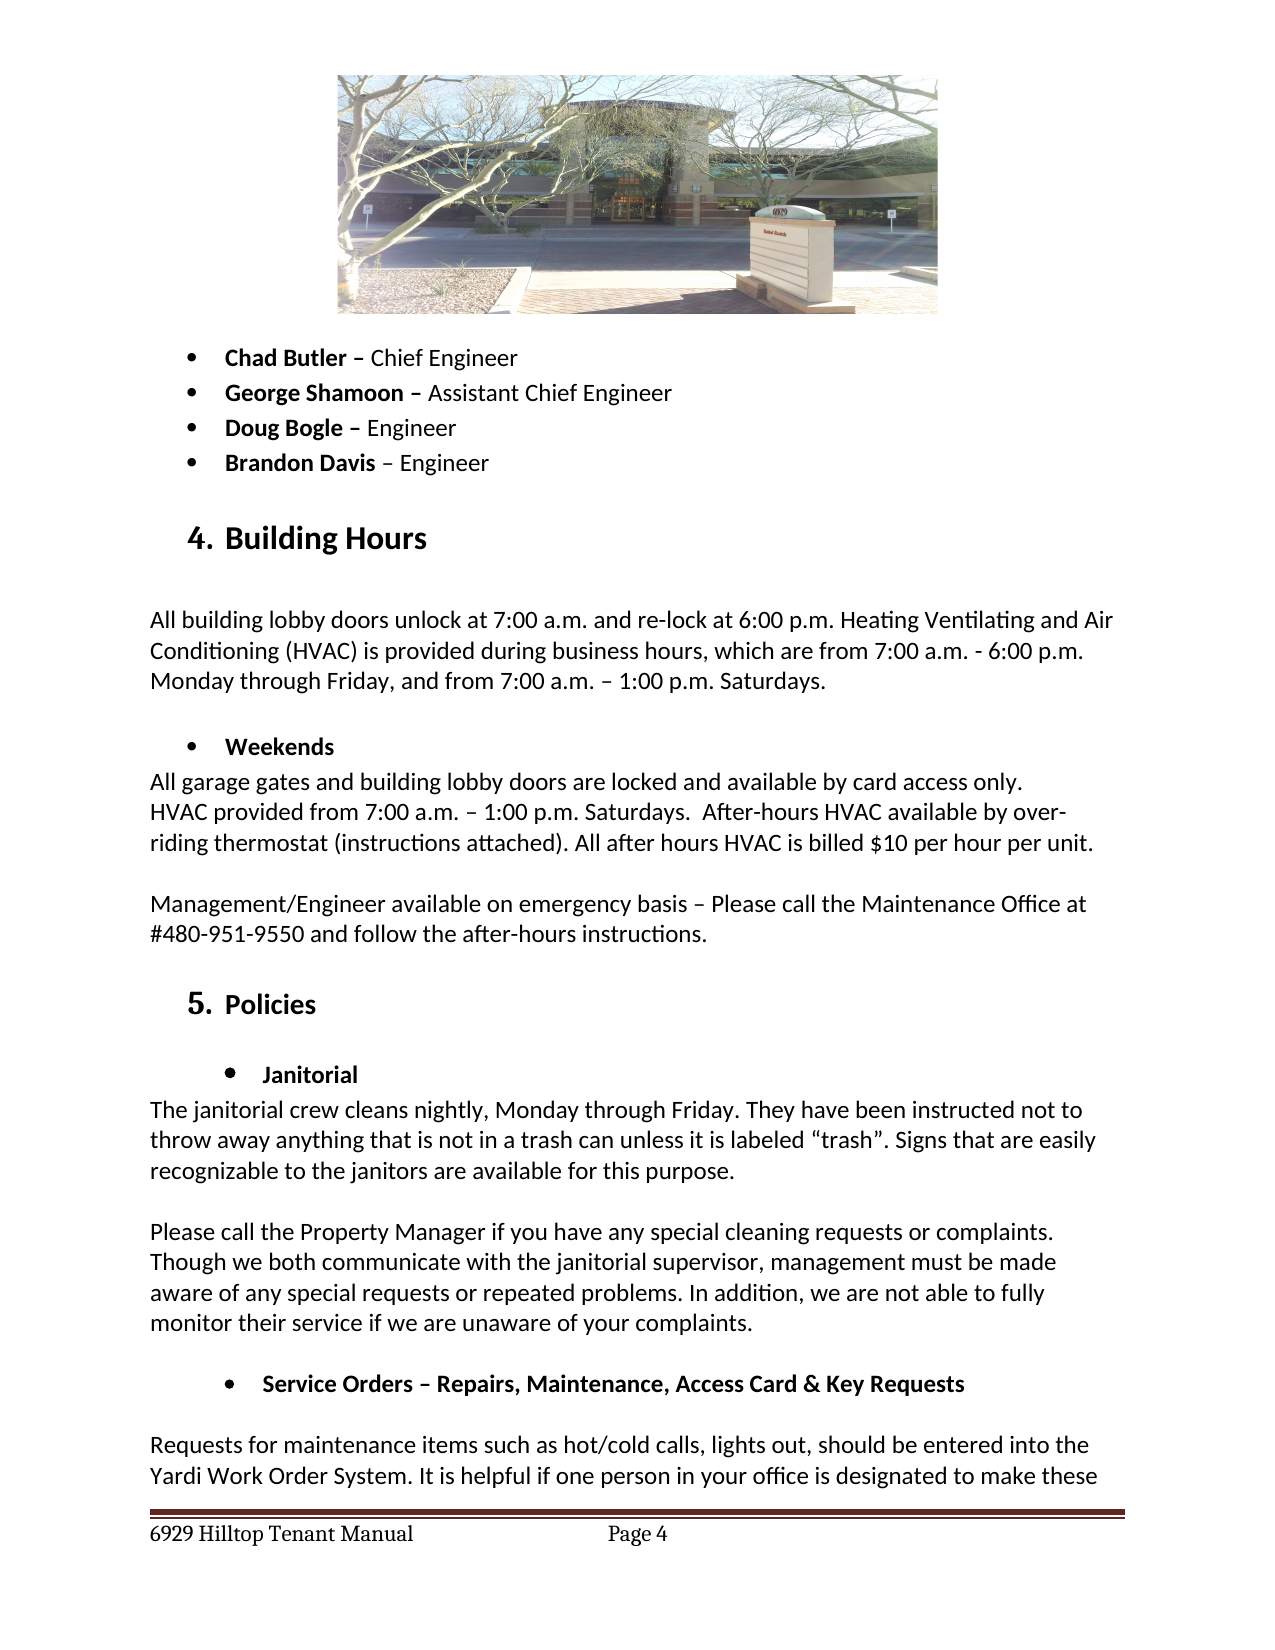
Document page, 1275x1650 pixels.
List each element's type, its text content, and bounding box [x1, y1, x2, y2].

list Janitorial [225, 1059, 1125, 1089]
list Chad Butler – Chief Engineer [187, 342, 1125, 372]
list Brandon Davis – Engineer [187, 447, 1125, 477]
text HVAC provided from 7:00 a.m. – 1:00 p.m. Saturdays. After-hours HVAC available by over-riding thermostat (instructions attached). All after hours HVAC is billed $10 per hour per unit. [150, 797, 1125, 858]
text Please call the Property Manager if you have any special cleaning requests or complaints. Though we both communicate with the janitorial supervisor, management must be made aware of any special requests or repeated problems. In addition, we are not able to fully monitor their service if we are unaware of your complaints. [150, 1216, 1125, 1338]
text All building lobby doors unlock at 7:00 a.m. and re-lock at 6:00 p.m. Heating Ventilating and Air Conditioning (HVAC) is provided during business hours, which are from 7:00 a.m. - 6:00 p.m. Monday through Friday, and from 7:00 a.m. – 1:00 p.m. Saturdays. [150, 604, 1125, 696]
text All garage gates and building lobby doors are locked and available by card access only. [150, 766, 1125, 797]
list Doug Bogle – Engineer [187, 412, 1125, 442]
list Policies [187, 985, 1125, 1023]
list Weekends [187, 731, 1125, 762]
text Management/Engineer available on emergency basis – Please call the Maintenance Office at #480-951-9550 and follow the after-hours instructions. [150, 888, 1125, 949]
list George Shamoon – Assistant Chief Engineer [187, 377, 1125, 407]
list Service Orders – Repairs, Maintenance, Access Card & Key Requests [225, 1369, 1125, 1399]
text The janitorial crew cleans nightly, Monday through Friday. They have been instructed not to throw away anything that is not in a trash can unless it is labeled “trash”. Signs that are easily recognizable to the janitors are available for this purpose. [150, 1094, 1125, 1186]
list Building Hours [187, 517, 1125, 557]
picture [337, 75, 938, 314]
